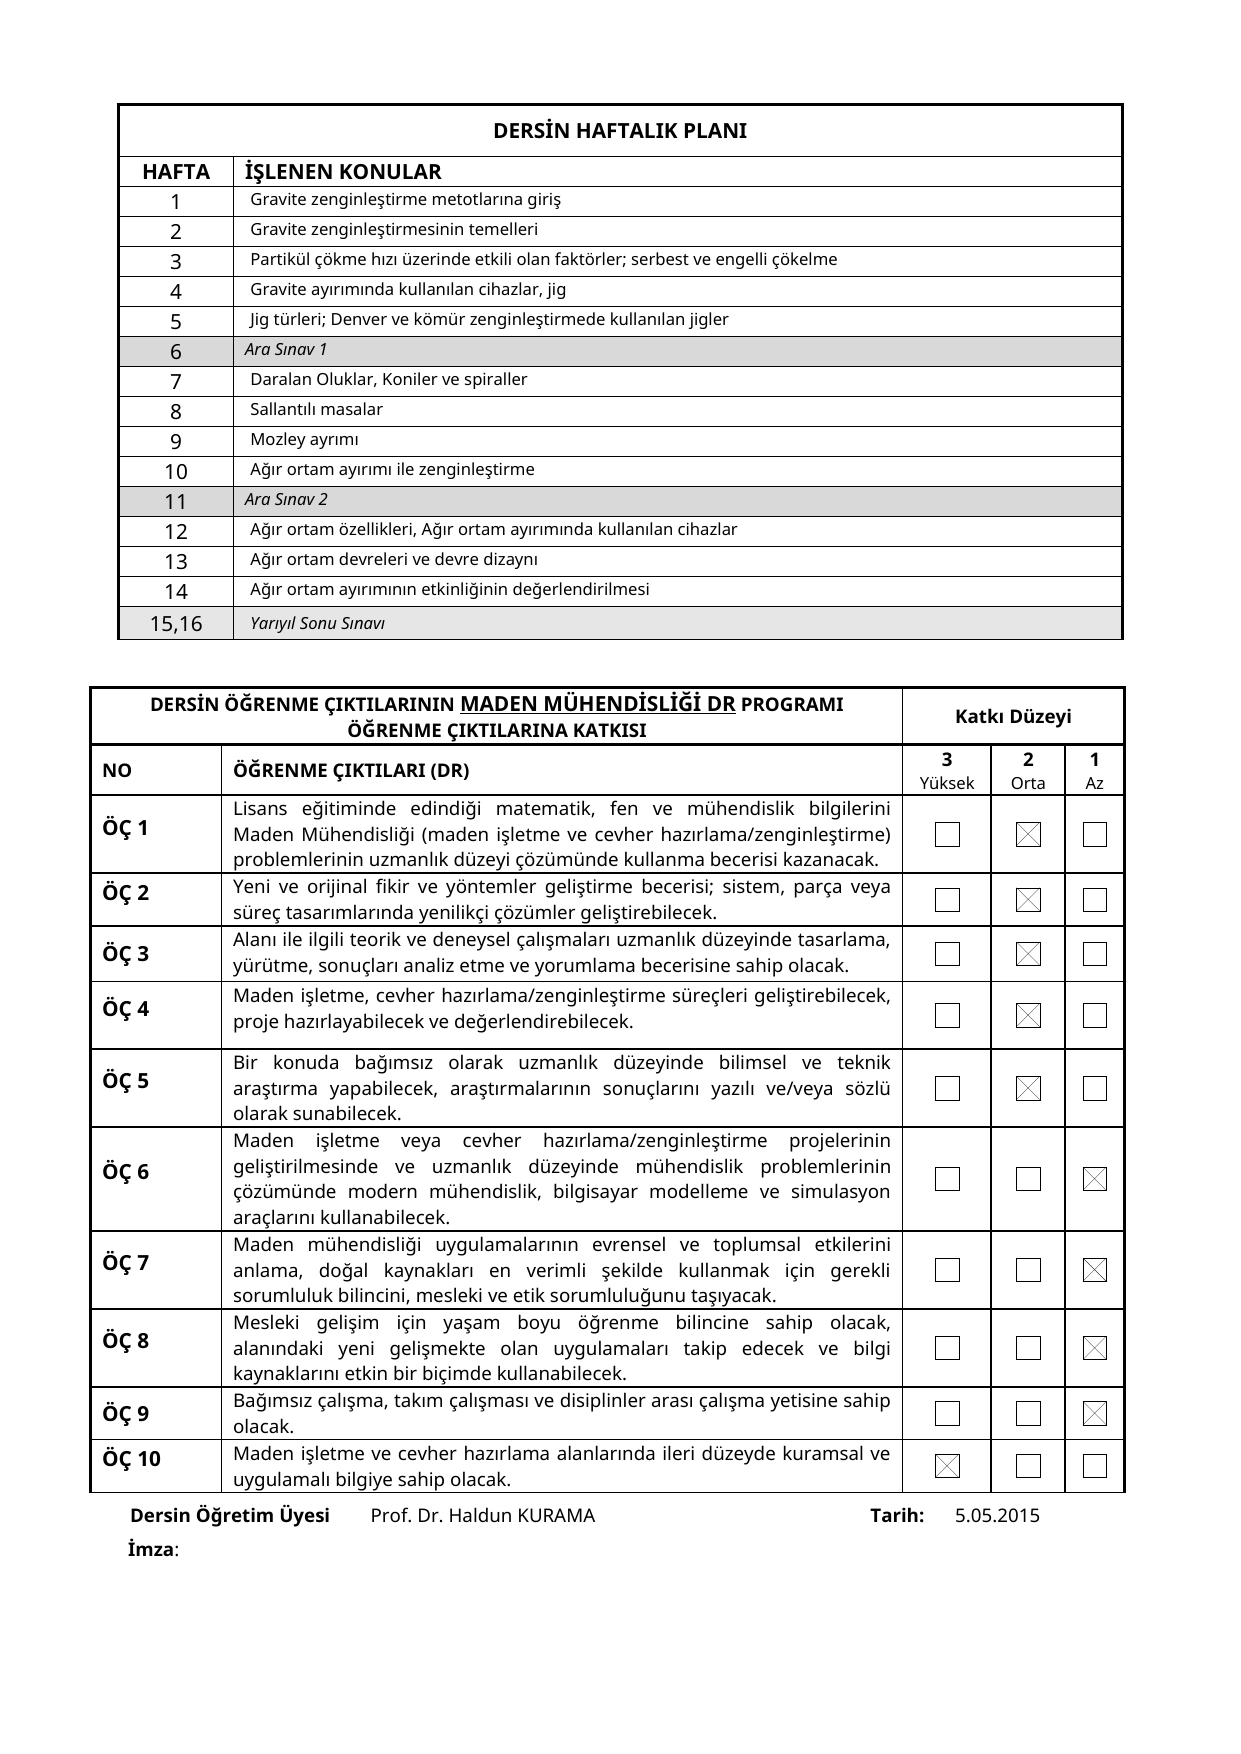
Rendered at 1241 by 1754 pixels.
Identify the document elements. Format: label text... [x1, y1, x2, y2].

table_cell [903, 1050, 990, 1126]
table_cell Ağır ortam ayırımı ile zenginleştirme [234, 457, 1121, 486]
table_cell Sallantılı masalar [234, 397, 1121, 426]
table_cell 9 [120, 427, 233, 456]
table_cell Mozley ayrımı [234, 427, 1121, 456]
table_cell [992, 1232, 1064, 1308]
table_cell ÖÇ 9 [92, 1388, 221, 1439]
table_cell ÖÇ 7 [92, 1232, 221, 1308]
table_cell Maden işletme veya cevher hazırlama/zenginleştirme projelerinin geliştirilmesinde ve uzmanlık düzeyinde mühendislik problemlerinin çözümünde modern mühendislik, bilgisayar modelleme ve simulasyon araçlarını kullanabilecek. [222, 1128, 902, 1230]
table_cell 5 [120, 307, 233, 336]
table_cell Ara Sınav 2 [234, 487, 1121, 516]
table_cell 1 [120, 187, 233, 216]
table_cell ÖÇ 10 [92, 1440, 221, 1491]
table_cell 15,16 [120, 607, 233, 639]
table_cell ÖÇ 5 [92, 1050, 221, 1126]
table_cell 13 [120, 547, 233, 576]
table_cell Dersin Öğretim Üyesi [105, 1493, 355, 1536]
table_cell [903, 927, 990, 981]
table_cell ÖÇ 6 [92, 1128, 221, 1230]
table_cell [903, 796, 990, 872]
table_cell [1066, 796, 1123, 872]
table_header DERSİN ÖĞRENME ÇIKTILARININ MADEN MÜHENDİSLİĞİ DR PROGRAMI ÖĞRENME ÇIKTILARINA KATKISI [92, 689, 902, 743]
table_cell ÖĞRENME ÇIKTILARI (DR) [222, 746, 902, 794]
table_cell [903, 1440, 990, 1491]
table_cell Maden mühendisliği uygulamalarının evrensel ve toplumsal etkilerini anlama, doğal kaynakları en verimli şekilde kullanmak için gerekli sorumluluk bilincini, mesleki ve etik sorumluluğunu taşıyacak. [222, 1232, 902, 1308]
table_cell [1066, 874, 1123, 925]
table_cell Bağımsız çalışma, takım çalışması ve disiplinler arası çalışma yetisine sahip olacak. [222, 1388, 902, 1439]
table_cell Yarıyıl Sonu Sınavı [234, 607, 1121, 639]
table_cell İŞLENEN KONULAR [234, 157, 1121, 186]
table_cell [1066, 1440, 1123, 1491]
table_cell Jig türleri; Denver ve kömür zenginleştirmede kullanılan jigler [234, 307, 1121, 336]
table_cell [992, 1128, 1064, 1230]
table_cell Mesleki gelişim için yaşam boyu öğrenme bilincine sahip olacak, alanındaki yeni gelişmekte olan uygulamaları takip edecek ve bilgi kaynaklarını etkin bir biçimde kullanabilecek. [222, 1310, 902, 1386]
table_cell [992, 982, 1064, 1048]
text İmza: [118, 1536, 1122, 1562]
table_cell Ağır ortam ayırımının etkinliğinin değerlendirilmesi [234, 577, 1121, 606]
table_cell [1066, 1310, 1123, 1386]
table_cell NO [92, 746, 221, 794]
table_cell [1066, 1232, 1123, 1308]
table_cell 2 [120, 217, 233, 246]
table_cell [1066, 1388, 1123, 1439]
table_cell 6 [120, 337, 233, 366]
table_header Katkı Düzeyi [903, 689, 1123, 743]
table_cell [992, 927, 1064, 981]
table_cell Daralan Oluklar, Koniler ve spiraller [234, 367, 1121, 396]
table_cell 8 [120, 397, 233, 426]
table_cell [1066, 982, 1123, 1048]
table_cell [992, 1310, 1064, 1386]
table_cell 7 [120, 367, 233, 396]
table_cell Gravite ayırımında kullanılan cihazlar, jig [234, 277, 1121, 306]
table_cell [903, 1128, 990, 1230]
table_cell 4 [120, 277, 233, 306]
table_cell [1066, 1050, 1123, 1126]
table_cell Prof. Dr. Haldun KURAMA [355, 1493, 855, 1536]
table_cell [992, 1440, 1064, 1491]
table_cell 3 Yüksek [903, 746, 990, 794]
table_cell 12 [120, 517, 233, 546]
table_cell ÖÇ 1 [92, 796, 221, 872]
table_cell [903, 1388, 990, 1439]
table_cell [903, 1232, 990, 1308]
table_cell Lisans eğitiminde edindiği matematik, fen ve mühendislik bilgilerini Maden Mühendisliği (maden işletme ve cevher hazırlama/zenginleştirme) problemlerinin uzmanlık düzeyi çözümünde kullanma becerisi kazanacak. [222, 796, 902, 872]
table_cell Partikül çökme hızı üzerinde etkili olan faktörler; serbest ve engelli çökelme [234, 247, 1121, 276]
table_cell HAFTA [120, 157, 233, 186]
table_cell Gravite zenginleştirmesinin temelleri [234, 217, 1121, 246]
table_cell Maden işletme ve cevher hazırlama alanlarında ileri düzeyde kuramsal ve uygulamalı bilgiye sahip olacak. [222, 1440, 902, 1491]
table_cell Maden işletme, cevher hazırlama/zenginleştirme süreçleri geliştirebilecek, proje hazırlayabilecek ve değerlendirebilecek. [222, 982, 902, 1048]
table_cell 11 [120, 487, 233, 516]
table_cell 2 Orta [992, 746, 1064, 794]
table_cell [992, 796, 1064, 872]
table_cell ÖÇ 3 [92, 927, 221, 981]
table_cell [1066, 1128, 1123, 1230]
table_cell 10 [120, 457, 233, 486]
table_cell [1066, 927, 1123, 981]
table_cell 1 Az [1066, 746, 1123, 794]
table_cell [992, 874, 1064, 925]
table_cell Ağır ortam devreleri ve devre dizaynı [234, 547, 1121, 576]
table_cell 14 [120, 577, 233, 606]
table_cell [992, 1050, 1064, 1126]
table_cell ÖÇ 4 [92, 982, 221, 1048]
table_cell ÖÇ 8 [92, 1310, 221, 1386]
table_cell [903, 1310, 990, 1386]
table_cell Yeni ve orijinal fikir ve yöntemler geliştirme becerisi; sistem, parça veya süreç tasarımlarında yenilikçi çözümler geliştirebilecek. [222, 874, 902, 925]
table_cell Ara Sınav 1 [234, 337, 1121, 366]
table_cell [903, 982, 990, 1048]
table_cell Bir konuda bağımsız olarak uzmanlık düzeyinde bilimsel ve teknik araştırma yapabilecek, araştırmalarının sonuçlarını yazılı ve/veya sözlü olarak sunabilecek. [222, 1050, 902, 1126]
table_cell Tarih: [855, 1493, 939, 1536]
table_cell [903, 874, 990, 925]
table_cell ÖÇ 2 [92, 874, 221, 925]
table_cell 5.05.2015 [939, 1491, 1165, 1536]
table_cell Ağır ortam özellikleri, Ağır ortam ayırımında kullanılan cihazlar [234, 517, 1121, 546]
table_cell [992, 1388, 1064, 1439]
table_header DERSİN HAFTALIK PLANI [120, 106, 1121, 156]
table_cell 3 [120, 247, 233, 276]
table_cell Alanı ile ilgili teorik ve deneysel çalışmaları uzmanlık düzeyinde tasarlama, yürütme, sonuçları analiz etme ve yorumlama becerisine sahip olacak. [222, 927, 902, 981]
table_cell Gravite zenginleştirme metotlarına giriş [234, 187, 1121, 216]
